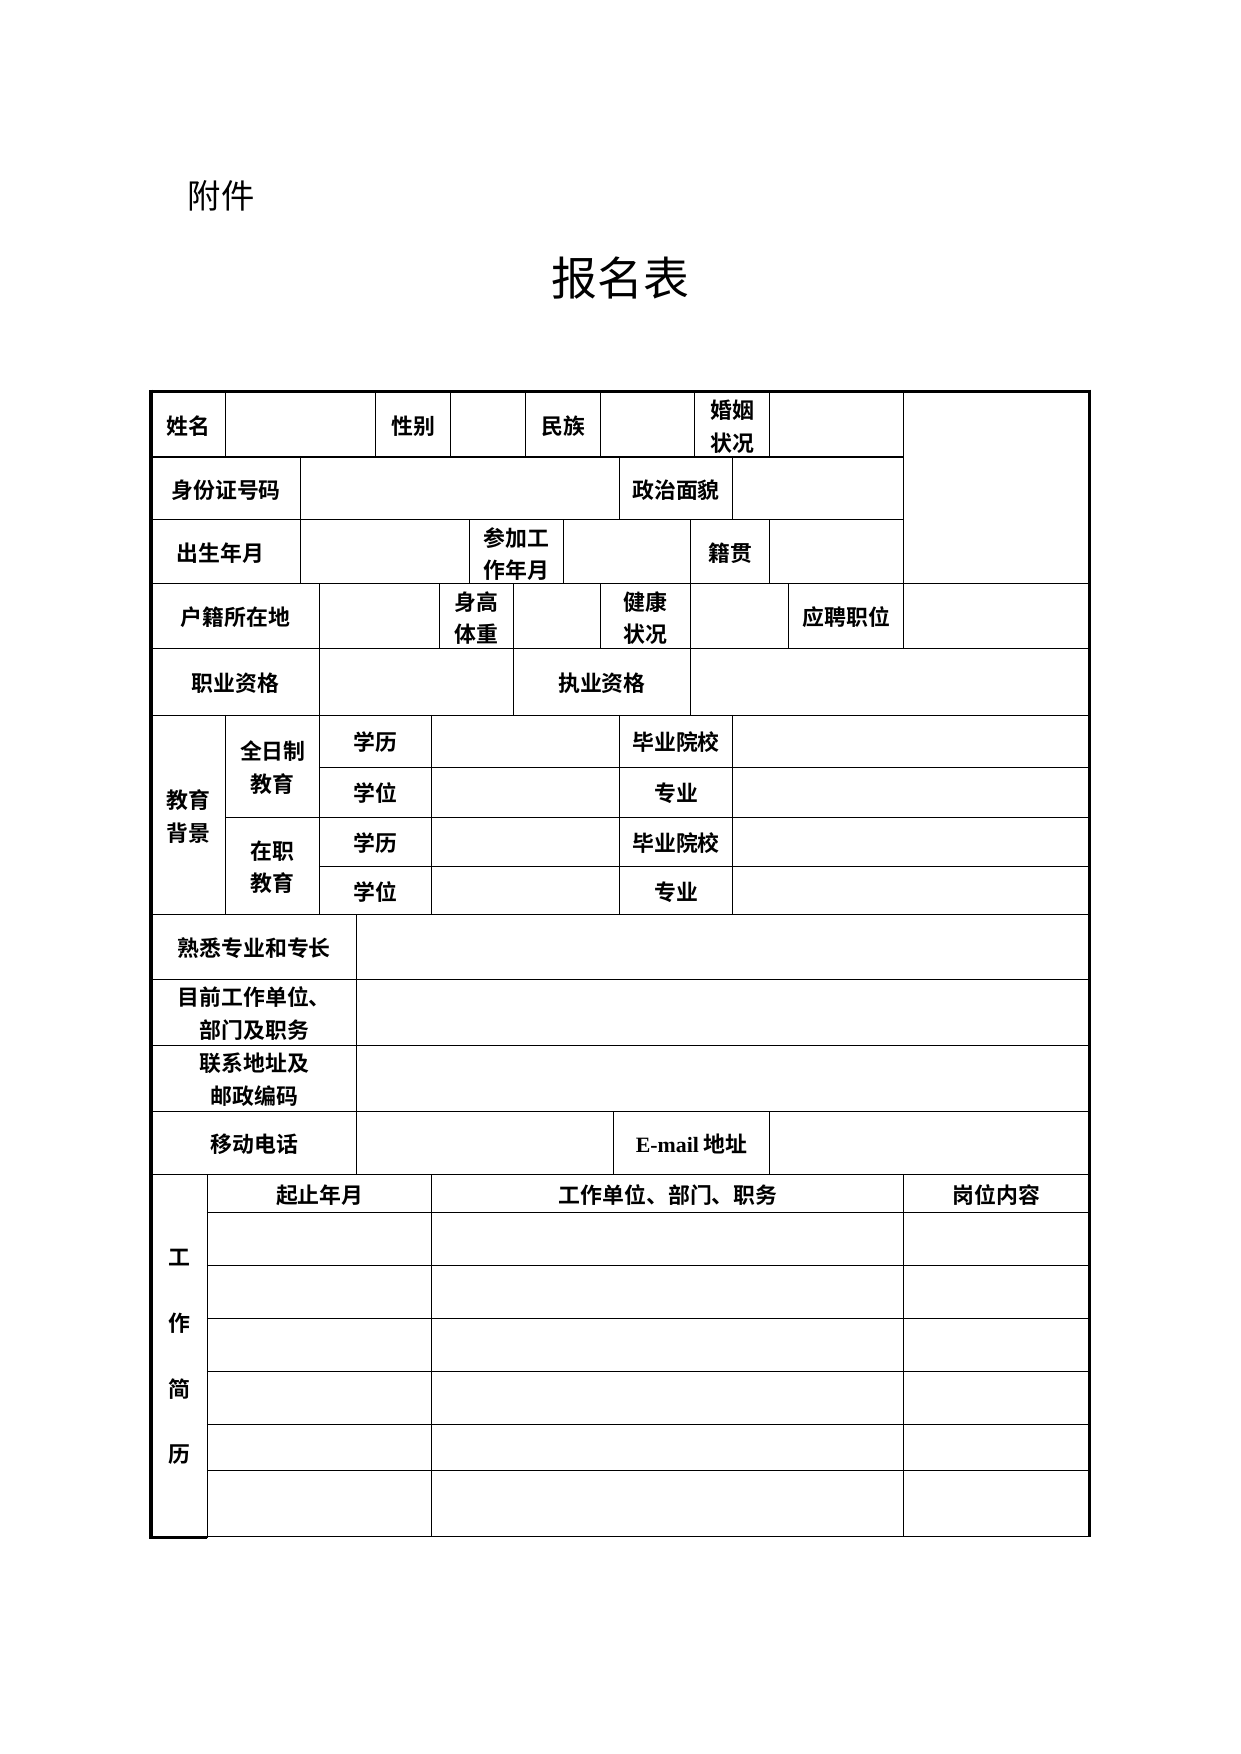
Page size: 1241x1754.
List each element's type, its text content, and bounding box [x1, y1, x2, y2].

table_header 性别 [376, 393, 450, 456]
table_cell 参加工作年月 [470, 520, 563, 583]
table_cell [432, 1213, 903, 1265]
table_cell [208, 1213, 431, 1265]
table_cell 毕业院校 [620, 818, 732, 866]
table_cell [904, 1319, 1088, 1371]
table_cell E-mail地址 [614, 1112, 769, 1174]
table_cell [301, 458, 619, 519]
table_cell 学历 [320, 818, 431, 866]
table_cell [733, 458, 903, 519]
table_header [226, 393, 375, 456]
table_cell [432, 1372, 903, 1424]
table_header 婚姻状况 [695, 393, 769, 456]
table_cell [733, 867, 1088, 914]
table_cell [904, 1372, 1088, 1424]
table_cell 应聘职位 [789, 584, 903, 648]
table_cell 工 作 简 历 [153, 1175, 207, 1536]
table_cell [564, 520, 690, 583]
table_cell 目前工作单位、 部门及职务 [153, 980, 356, 1045]
table_cell 政治面貌 [620, 458, 732, 519]
table_cell 在职 教育 [226, 818, 319, 914]
table_cell [432, 867, 619, 914]
table_cell 熟悉专业和专长 [153, 915, 356, 979]
table_header [770, 393, 903, 456]
table_cell [904, 1471, 1088, 1536]
table_cell [432, 1266, 903, 1318]
table_cell [770, 1112, 1088, 1174]
table_cell 职业资格 [153, 649, 319, 715]
table_cell [208, 1372, 431, 1424]
table_cell [208, 1425, 431, 1470]
table_cell [432, 818, 619, 866]
table_cell [432, 1319, 903, 1371]
table_cell 全日制 教育 [226, 716, 319, 817]
table_cell [432, 1471, 903, 1536]
table_cell [691, 584, 788, 648]
table_cell 学位 [320, 768, 431, 817]
table_cell 专业 [620, 867, 732, 914]
table_cell [733, 716, 1088, 767]
table_cell [357, 915, 1088, 979]
table_cell [432, 716, 619, 767]
table_cell [733, 818, 1088, 866]
table_cell 身份证号码 [153, 458, 300, 519]
table_cell [904, 1425, 1088, 1470]
table_cell [357, 980, 1088, 1045]
table_header 民族 [526, 393, 600, 456]
table_cell [770, 520, 903, 583]
table_cell 执业资格 [514, 649, 690, 715]
table_cell 学历 [320, 716, 431, 767]
table_cell [208, 1471, 431, 1536]
table_cell [357, 1046, 1088, 1111]
table_cell 学位 [320, 867, 431, 914]
table_cell [301, 520, 469, 583]
table_cell 户籍所在地 [153, 584, 319, 648]
table_header [451, 393, 525, 456]
table_cell 联系地址及 邮政编码 [153, 1046, 356, 1111]
table_cell [320, 649, 513, 715]
table_header [904, 393, 1088, 583]
table_cell [208, 1319, 431, 1371]
table_cell 毕业院校 [620, 716, 732, 767]
text 附件 [187, 162, 1053, 227]
table_cell 工作单位、部门、职务 [432, 1175, 903, 1212]
table_cell 健康 状况 [601, 584, 690, 648]
table_cell 起止年月 [208, 1175, 431, 1212]
table_header [601, 393, 694, 456]
table_cell [357, 1112, 613, 1174]
table_cell 身高体重 [440, 584, 513, 648]
table_cell [208, 1266, 431, 1318]
text 报名表 [187, 227, 1053, 324]
table_cell [432, 768, 619, 817]
table_cell 出生年月 [153, 520, 300, 583]
table_header 姓名 [153, 393, 225, 456]
table_cell [514, 584, 600, 648]
table_cell [320, 584, 439, 648]
table_cell 教育背景 [153, 716, 225, 914]
table_cell [904, 584, 1088, 648]
table_cell 专业 [620, 768, 732, 817]
table_cell [733, 768, 1088, 817]
table_cell 岗位内容 [904, 1175, 1088, 1212]
table_cell [691, 649, 1088, 715]
table_cell [432, 1425, 903, 1470]
table_cell 籍贯 [691, 520, 769, 583]
table_cell [904, 1266, 1088, 1318]
table_cell [904, 1213, 1088, 1265]
table_cell 移动电话 [153, 1112, 356, 1174]
